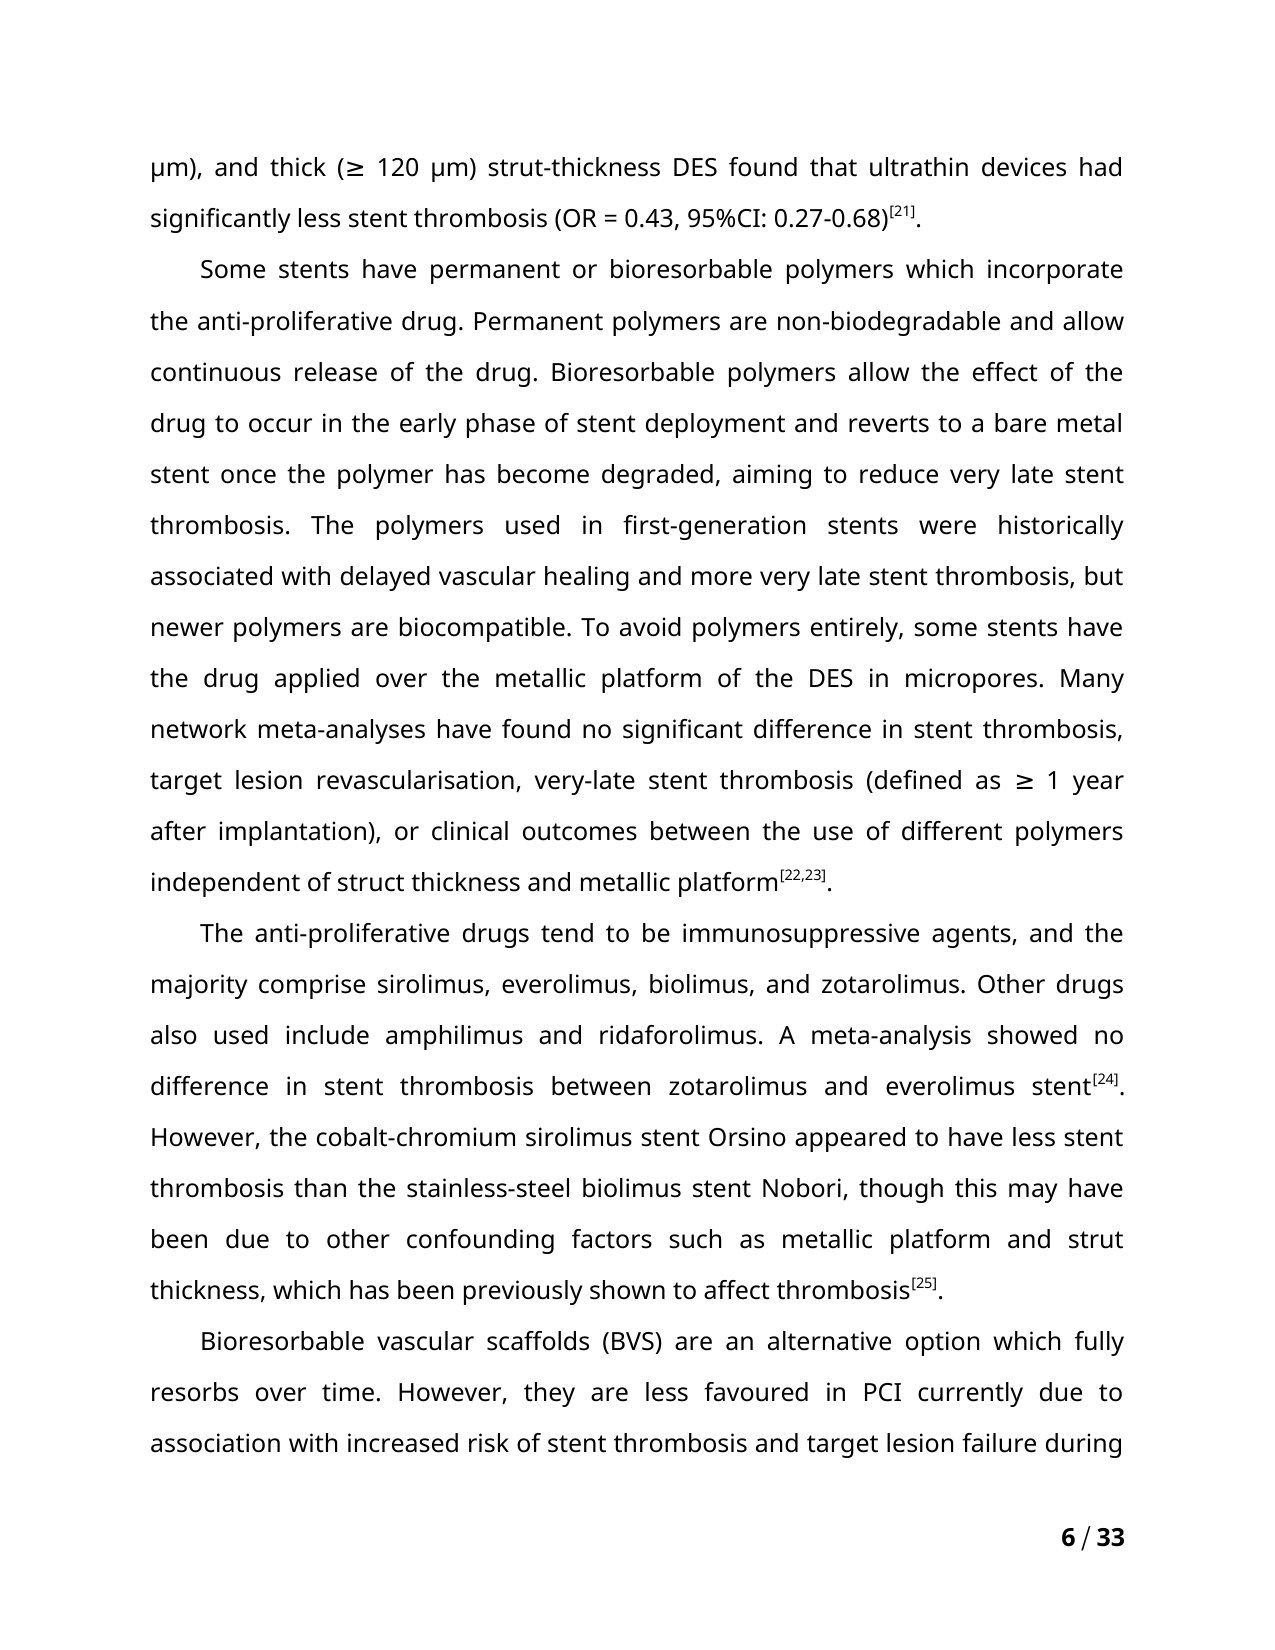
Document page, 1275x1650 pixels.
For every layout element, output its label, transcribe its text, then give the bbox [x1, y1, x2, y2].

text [150, 1324, 1125, 1460]
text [150, 150, 1125, 235]
text Some stents have permanent or bioresorbable polymers which incorporate the anti-proliferative drug. Permanent polymers are non-biodegradable and allow continuous release of the drug. Bioresorbable polymers allow the effect of the drug to occur in the early phase of stent deployment and reverts to a bare metal stent once the polymer has become degraded, aiming to reduce very late stent thrombosis. The polymers used in first-generation stents were historically associated with delayed vascular healing and more very late stent thrombosis, but newer polymers are biocompatible. To avoid polymers entirely, some stents have the drug applied over the metallic platform of the DES in micropores. Many network meta-analyses have found no significant difference in stent thrombosis, target lesion revascularisation, very-late stent thrombosis (defined as ≥ 1 year after implantation), or clinical outcomes between the use of different polymers independent of struct thickness and metallic platform[22,23]. [150, 252, 1125, 899]
text The anti-proliferative drugs tend to be immunosuppressive agents, and the majority comprise sirolimus, everolimus, biolimus, and zotarolimus. Other drugs also used include amphilimus and ridaforolimus. A meta-analysis showed no difference in stent thrombosis between zotarolimus and everolimus stent[24]. However, the cobalt-chromium sirolimus stent Orsino appeared to have less stent thrombosis than the stainless-steel biolimus stent Nobori, though this may have been due to other confounding factors such as metallic platform and strut thickness, which has been previously shown to affect thrombosis[25]. [150, 916, 1125, 1307]
